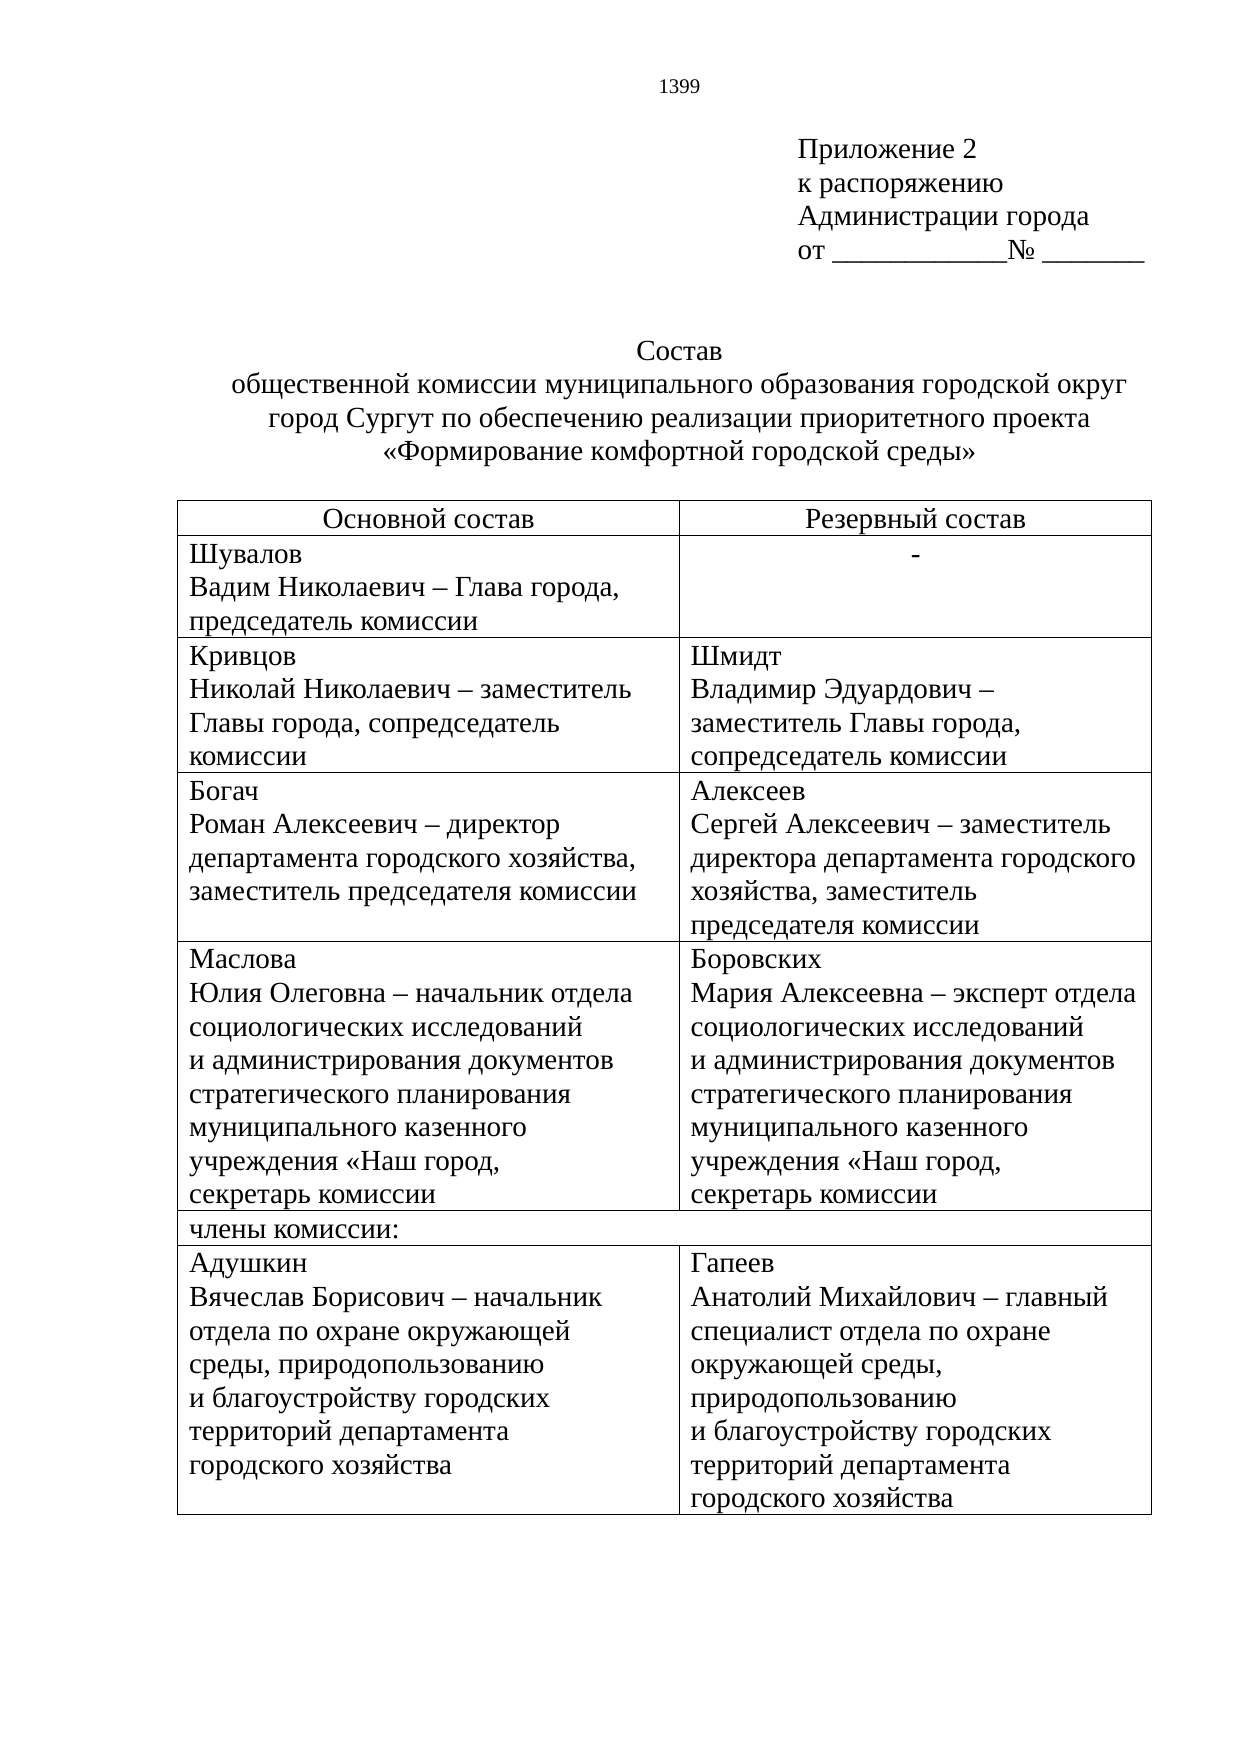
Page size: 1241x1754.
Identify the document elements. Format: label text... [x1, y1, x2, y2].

table_cell - [680, 536, 1151, 637]
table_cell члены комиссии: [178, 1211, 1151, 1244]
text город Сургут по обеспечению реализации приоритетного проекта [177, 400, 1181, 433]
table_header Резервный состав [680, 501, 1151, 535]
table_cell Боровских Мария Алексеевна – эксперт отдела социологических исследований и администрирования документов стратегического планирования муниципального казенного учреждения «Наш город, секретарь комиссии [680, 942, 1151, 1210]
text от ____________№ _______ [177, 232, 1181, 266]
text Администрации города [177, 198, 1181, 232]
list Приложение 2 [561, 131, 1181, 165]
table_cell Шувалов Вадим Николаевич – Глава города, председатель комиссии [178, 536, 679, 637]
table_cell Богач Роман Алексеевич – директор департамента городского хозяйства, заместитель председателя комиссии [178, 773, 679, 941]
text Состав [177, 333, 1181, 366]
text к распоряжению [221, 165, 1181, 198]
text общественной комиссии муниципального образования городской округ [177, 366, 1181, 400]
table_cell Алексеев Сергей Алексеевич – заместитель директора департамента городского хозяйства, заместитель председателя комиссии [680, 773, 1151, 941]
table_cell Кривцов Николай Николаевич – заместитель Главы города, сопредседатель комиссии [178, 638, 679, 772]
table_cell Гапеев Анатолий Михайлович – главный специалист отдела по охране окружающей среды, природопользованию и благоустройству городских территорий департамента городского хозяйства [680, 1246, 1151, 1514]
table_cell Адушкин Вячеслав Борисович – начальник отдела по охране окружающей среды, природопользованию и благоустройству городских территорий департамента городского хозяйства [178, 1246, 679, 1514]
table_cell Маслова Юлия Олеговна – начальник отдела социологических исследований и администрирования документов стратегического планирования муниципального казенного учреждения «Наш город, секретарь комиссии [178, 942, 679, 1210]
text «Формирование комфортной городской среды» [177, 433, 1181, 467]
table_header Основной состав [178, 501, 679, 535]
table_cell Шмидт Владимир Эдуардович – заместитель Главы города, сопредседатель комиссии [680, 638, 1151, 772]
